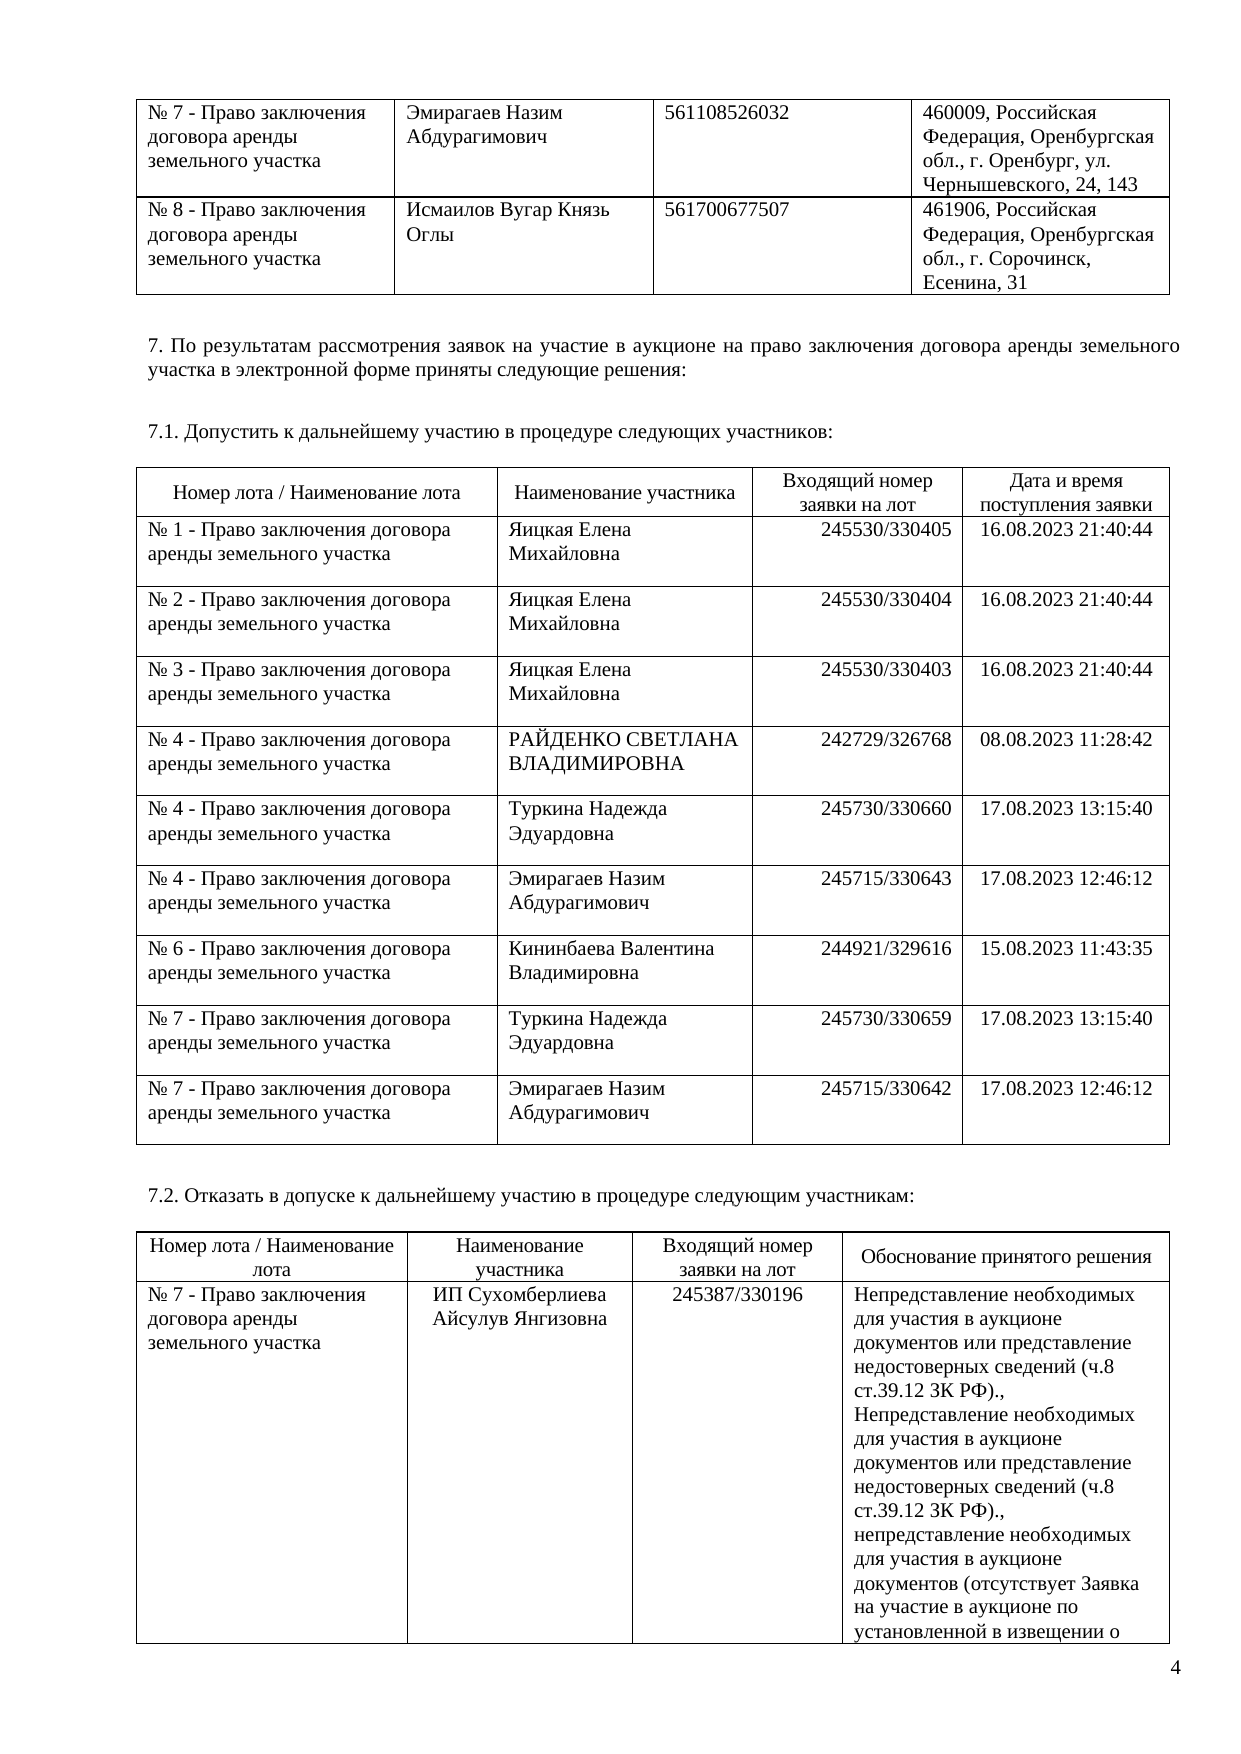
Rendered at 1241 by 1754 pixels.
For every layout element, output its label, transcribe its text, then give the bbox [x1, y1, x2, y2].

table_cell РАЙДЕНКО СВЕТЛАНА ВЛАДИМИРОВНА [498, 727, 752, 795]
table_cell 245387/330196 [633, 1282, 842, 1643]
table_cell № 4 - Право заключения договора аренды земельного участка [137, 727, 497, 795]
table_cell № 8 - Право заключения договора аренды земельного участка [137, 198, 394, 294]
table_cell Исмаилов Вугар Князь Оглы [395, 198, 653, 294]
table_cell № 7 - Право заключения договора аренды земельного участка [137, 1076, 497, 1144]
table_cell № 4 - Право заключения договора аренды земельного участка [137, 866, 497, 935]
table_header Номер лота / Наименование лота [137, 1233, 407, 1281]
table_cell 17.08.2023 12:46:12 [963, 1076, 1169, 1144]
table_cell 245530/330403 [753, 657, 962, 726]
table_cell 245730/330659 [753, 1006, 962, 1074]
table_cell 17.08.2023 13:15:40 [963, 796, 1169, 865]
table_cell 08.08.2023 11:28:42 [963, 727, 1169, 795]
text 7. По результатам рассмотрения заявок на участие в аукционе на право заключения договора аренды земельного участка в электронной форме приняты следующие решения: [148, 333, 1181, 381]
table_cell 17.08.2023 12:46:12 [963, 866, 1169, 935]
table_header Номер лота / Наименование лота [137, 468, 497, 516]
table_cell 561108526032 [654, 100, 911, 196]
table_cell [408, 1282, 632, 1643]
text 7.2. Отказать в допуске к дальнейшему участию в процедуре следующим участникам: [148, 1183, 1181, 1207]
table_cell 245730/330660 [753, 796, 962, 865]
table_cell 245530/330405 [753, 517, 962, 586]
table_cell № 2 - Право заключения договора аренды земельного участка [137, 587, 497, 656]
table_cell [137, 100, 394, 196]
table_cell 242729/326768 [753, 727, 962, 795]
table_cell № 4 - Право заключения договора аренды земельного участка [137, 796, 497, 865]
text 7.1. Допустить к дальнейшему участию в процедуре следующих участников: [148, 419, 1181, 443]
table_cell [843, 1282, 1169, 1643]
table_header Наименование участника [408, 1233, 632, 1281]
table_header Наименование участника [498, 468, 752, 516]
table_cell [137, 1282, 407, 1643]
table_cell Эмирагаев Назим Абдурагимович [395, 100, 653, 196]
table_cell 245530/330404 [753, 587, 962, 656]
table_cell Яицкая Елена Михайловна [498, 657, 752, 726]
table_cell 17.08.2023 13:15:40 [963, 1006, 1169, 1074]
table_cell 15.08.2023 11:43:35 [963, 936, 1169, 1005]
table_cell № 3 - Право заключения договора аренды земельного участка [137, 657, 497, 726]
table_cell № 1 - Право заключения договора аренды земельного участка [137, 517, 497, 586]
table_cell Туркина Надежда Эдуардовна [498, 796, 752, 865]
table_cell Кининбаева Валентина Владимировна [498, 936, 752, 1005]
table_cell № 7 - Право заключения договора аренды земельного участка [137, 1006, 497, 1074]
table_cell 245715/330643 [753, 866, 962, 935]
table_cell № 6 - Право заключения договора аренды земельного участка [137, 936, 497, 1005]
table_header Входящий номер заявки на лот [633, 1233, 842, 1281]
table_header Входящий номер заявки на лот [753, 468, 962, 516]
table_cell Туркина Надежда Эдуардовна [498, 1006, 752, 1074]
table_header Дата и время поступления заявки [963, 468, 1169, 516]
table_cell 461906, Российская Федерация, Оренбургская обл., г. Сорочинск, Есенина, 31 [912, 198, 1169, 294]
table_header Обоснование принятого решения [843, 1233, 1169, 1281]
table_cell Эмирагаев Назим Абдурагимович [498, 1076, 752, 1144]
table_cell 460009, Российская Федерация, Оренбургская обл., г. Оренбург, ул. Чернышевского, 24, 143 [912, 100, 1169, 196]
table_cell 561700677507 [654, 198, 911, 294]
table_cell 16.08.2023 21:40:44 [963, 517, 1169, 586]
table_cell 244921/329616 [753, 936, 962, 1005]
table_cell 16.08.2023 21:40:44 [963, 657, 1169, 726]
table_cell 245715/330642 [753, 1076, 962, 1144]
table_cell Эмирагаев Назим Абдурагимович [498, 866, 752, 935]
table_cell Яицкая Елена Михайловна [498, 587, 752, 656]
table_cell 16.08.2023 21:40:44 [963, 587, 1169, 656]
table_cell Яицкая Елена Михайловна [498, 517, 752, 586]
